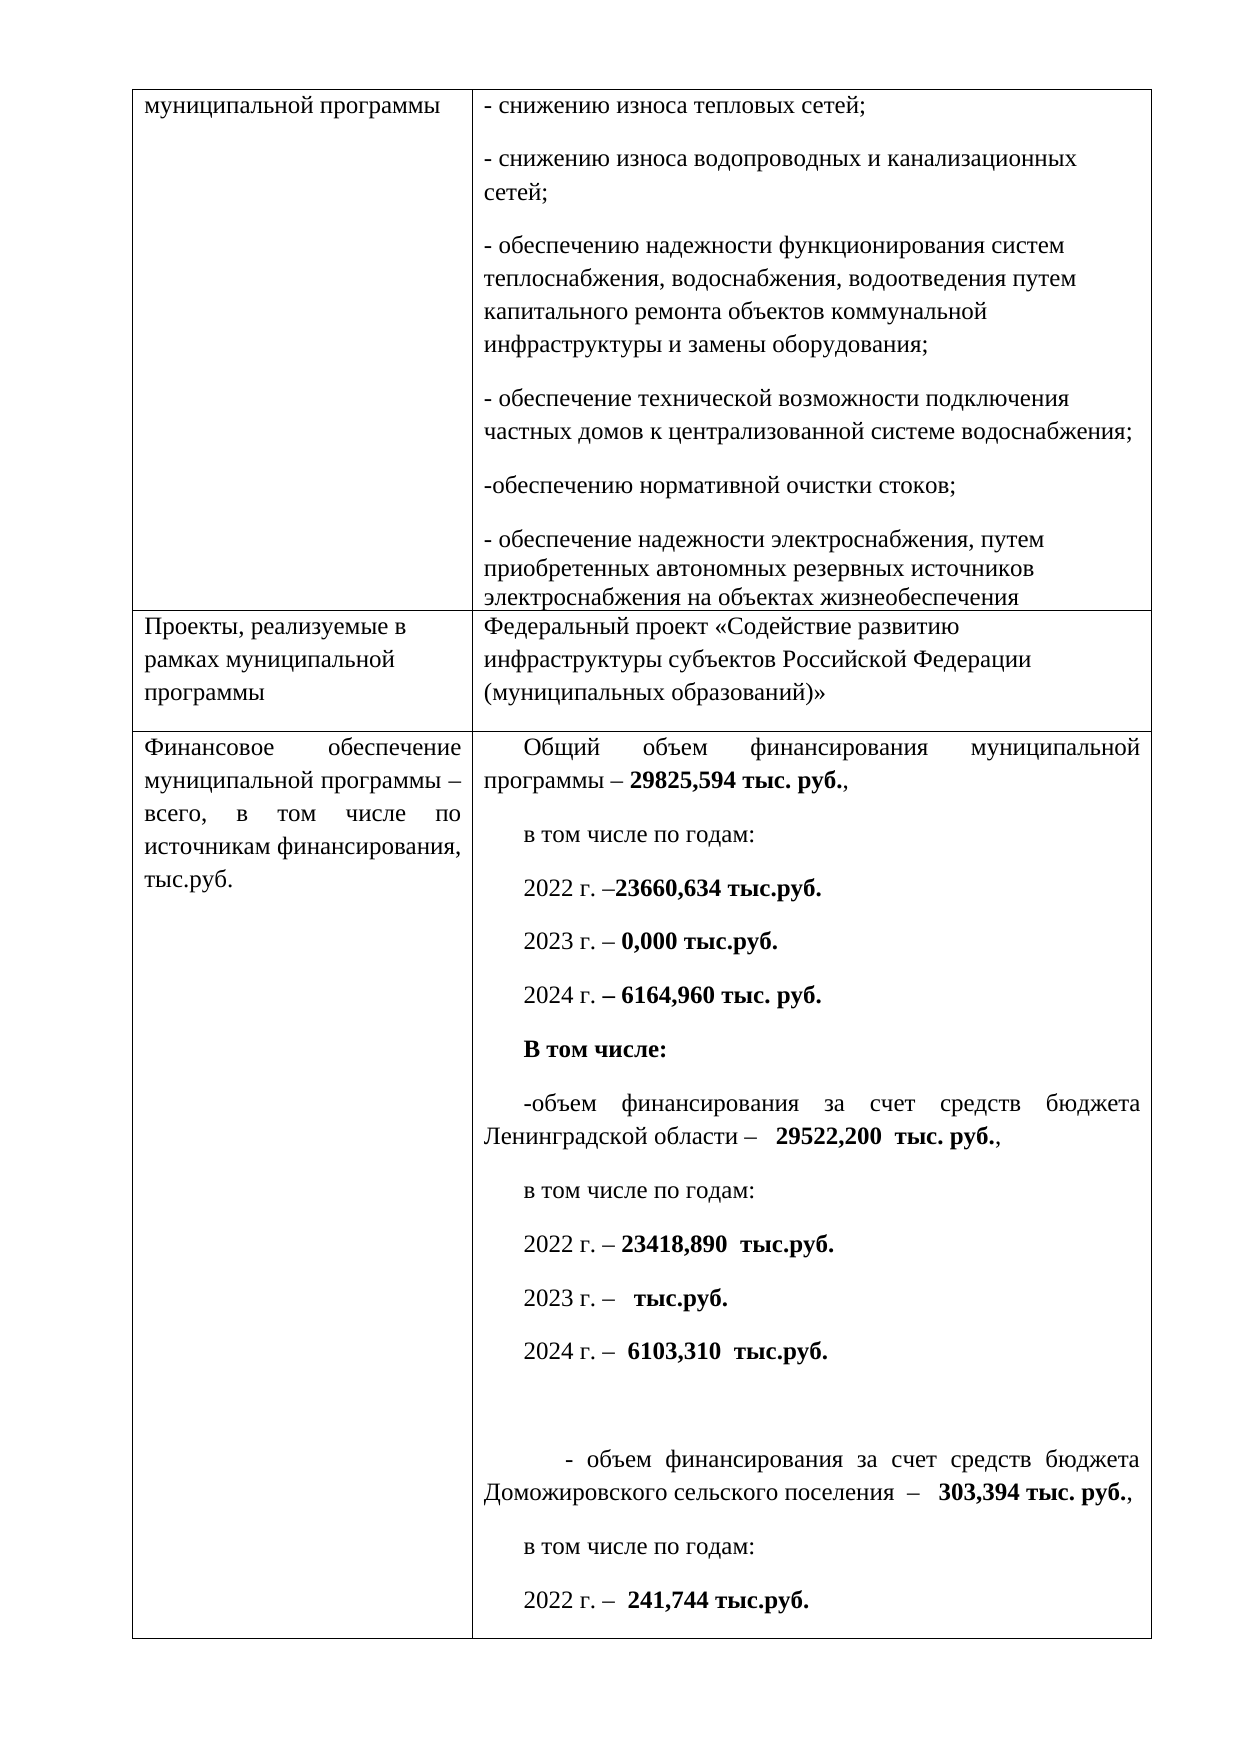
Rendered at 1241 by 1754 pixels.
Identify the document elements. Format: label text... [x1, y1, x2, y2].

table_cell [133, 732, 472, 1638]
table_cell Проекты, реализуемые в рамках муниципальной программы [133, 611, 472, 731]
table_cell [473, 732, 1151, 1638]
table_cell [473, 90, 1151, 610]
table_cell Федеральный проект «Содействие развитию инфраструктуры субъектов Российской Федерации (муниципальных образований)» [473, 611, 1151, 731]
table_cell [133, 90, 472, 610]
